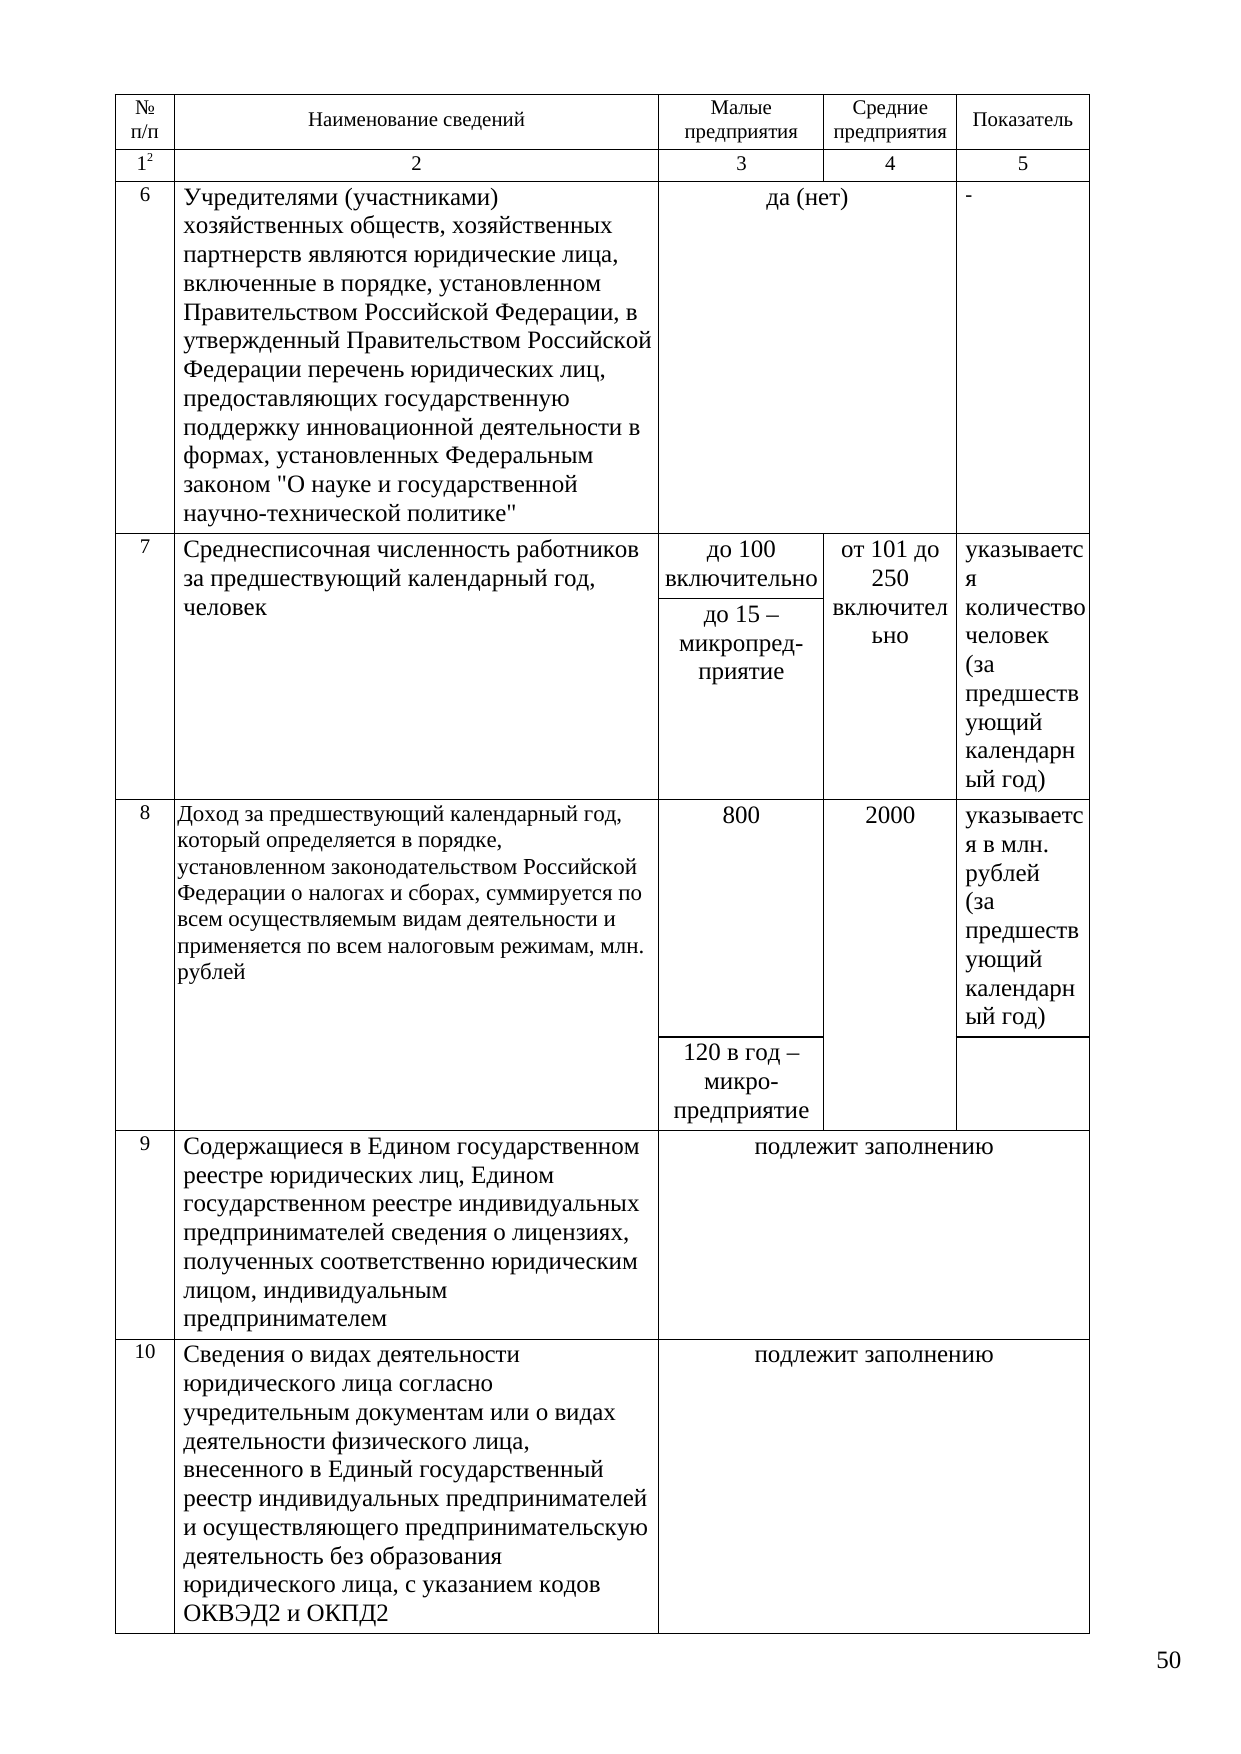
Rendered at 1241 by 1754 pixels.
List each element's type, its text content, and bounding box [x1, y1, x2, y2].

table_cell Среднесписочная численность работников за предшествующий календарный год, человек [175, 534, 658, 799]
table_cell от 101 до 250 включительно [824, 534, 956, 799]
table_cell подлежит заполнению [659, 1131, 1089, 1338]
table_cell Учредителями (участниками) хозяйственных обществ, хозяйственных партнерств являются юридические лица, включенные в порядке, установленном Правительством Российской Федерации, в утвержденный Правительством Российской Федерации перечень юридических лиц, предоставляющих государственную поддержку инновационной деятельности в формах, установленных Федеральным законом "О науке и государственной научно-технической политике" [175, 182, 658, 533]
table_cell 10 [116, 1340, 174, 1633]
table_header № п/п [116, 95, 174, 149]
table_header Средние предприятия [824, 95, 956, 149]
table_cell Содержащиеся в Едином государственном реестре юридических лиц, Едином государственном реестре индивидуальных предпринимателей сведения о лицензиях, полученных соответственно юридическим лицом, индивидуальным предпринимателем [175, 1131, 658, 1338]
table_cell 5 [957, 150, 1089, 181]
table_cell указывается количество человек (за предшествующий календарный год) [957, 534, 1089, 799]
table_cell до 100 включительно [659, 534, 823, 598]
table_cell до 15 – микропредприятие [659, 599, 823, 799]
table_cell [957, 1038, 1089, 1130]
table_cell - [957, 182, 1089, 533]
table_cell 3 [659, 150, 823, 181]
table_header Малые предприятия [659, 95, 823, 149]
table_cell 12 [116, 150, 174, 181]
table_cell 120 в год – микропредприятие [659, 1038, 823, 1130]
table_cell подлежит заполнению [659, 1340, 1089, 1633]
table_cell 8 [116, 800, 174, 1130]
table_cell 800 [659, 800, 823, 1036]
table_cell 6 [116, 182, 174, 533]
table_cell 7 [116, 534, 174, 799]
table_cell 9 [116, 1131, 174, 1338]
table_cell 4 [824, 150, 956, 181]
table_header Наименование сведений [175, 95, 658, 149]
table_cell 2000 [824, 800, 956, 1130]
table_cell 2 [175, 150, 658, 181]
table_cell Сведения о видах деятельности юридического лица согласно учредительным документам или о видах деятельности физического лица, внесенного в Единый государственный реестр индивидуальных предпринимателей и осуществляющего предпринимательскую деятельность без образования юридического лица, с указанием кодов ОКВЭД2 и ОКПД2 [175, 1340, 658, 1633]
table_cell указывается в млн. рублей (за предшествующий календарный год) [957, 800, 1089, 1036]
table_header Показатель [957, 95, 1089, 149]
table_cell Доход за предшествующий календарный год, который определяется в порядке, установленном законодательством Российской Федерации о налогах и сборах, суммируется по всем осуществляемым видам деятельности и применяется по всем налоговым режимам, млн. рублей [175, 800, 658, 1130]
table_cell да (нет) [659, 182, 956, 533]
